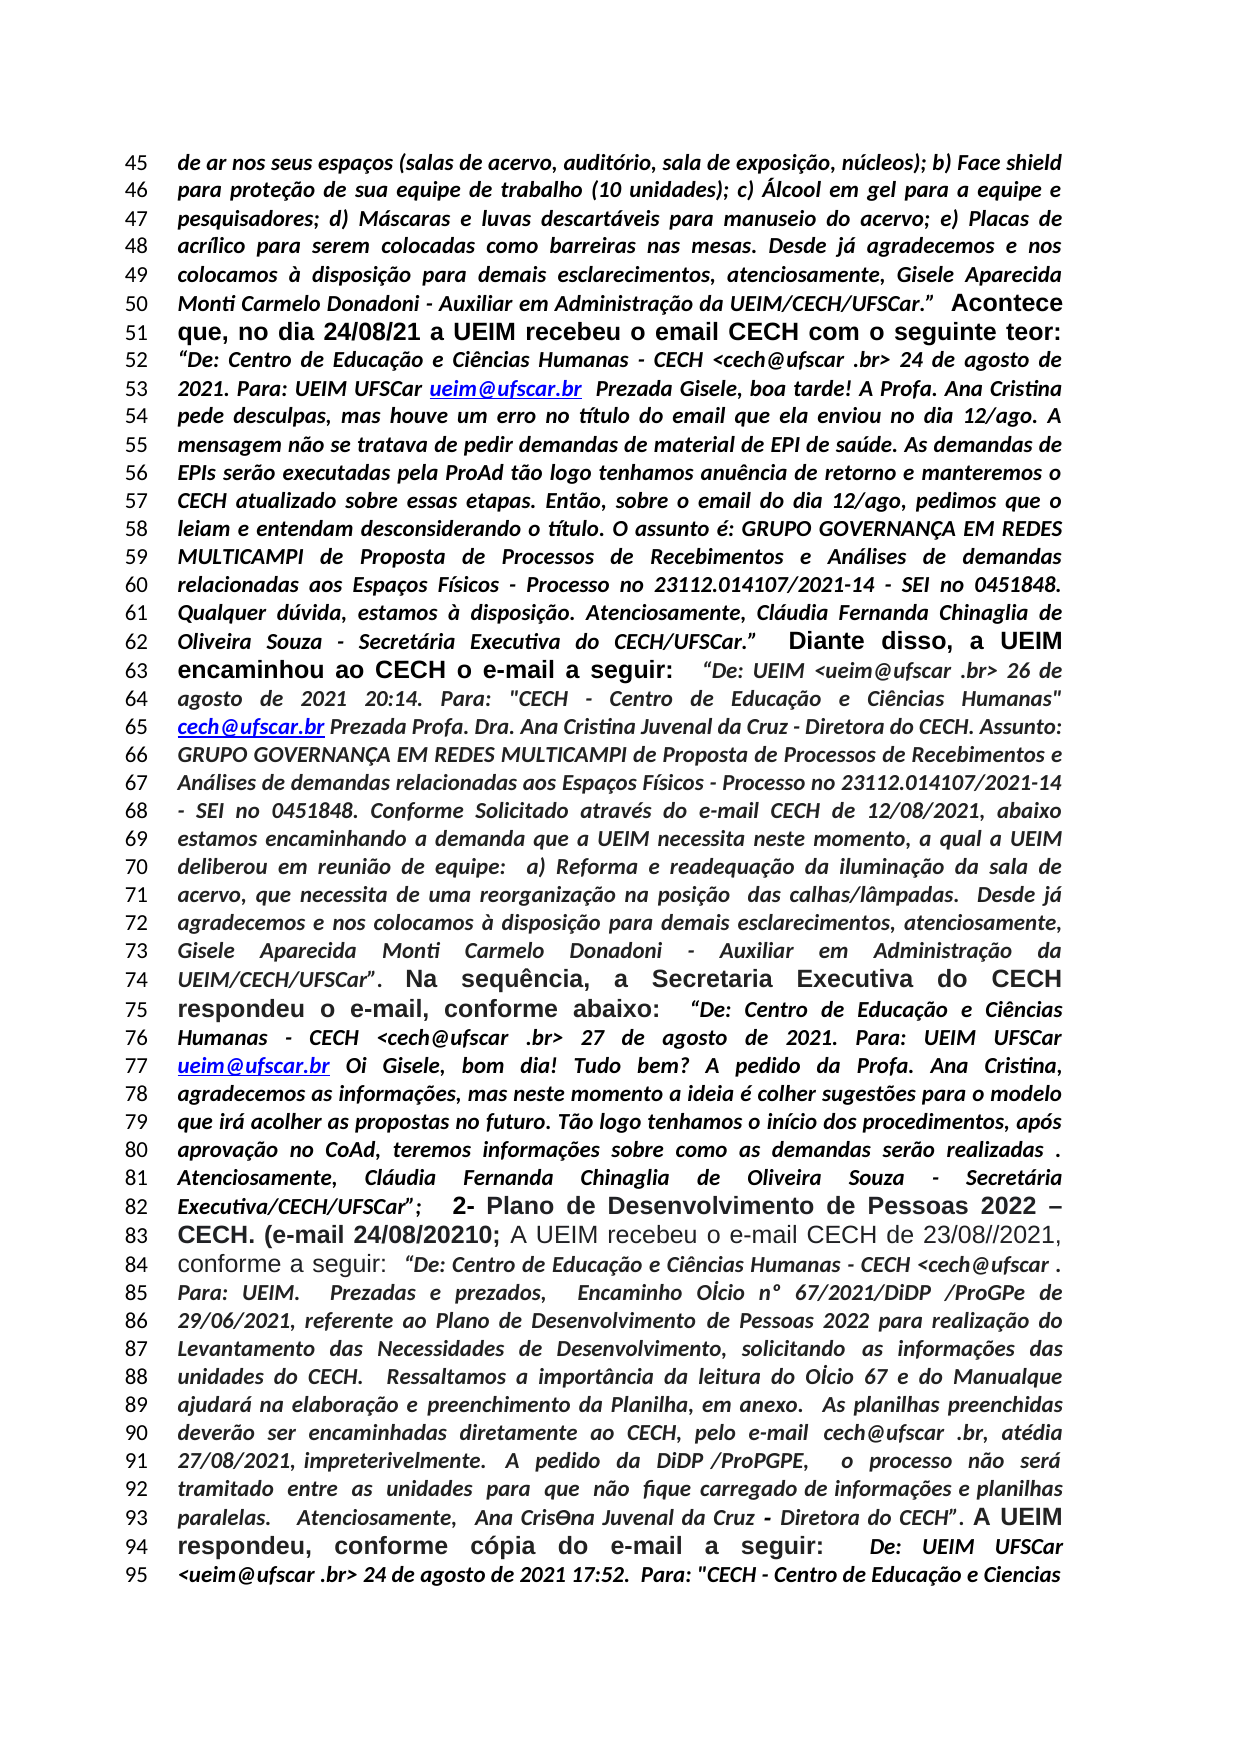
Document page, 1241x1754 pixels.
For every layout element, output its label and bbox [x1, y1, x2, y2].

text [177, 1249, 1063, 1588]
text [177, 148, 1063, 1220]
